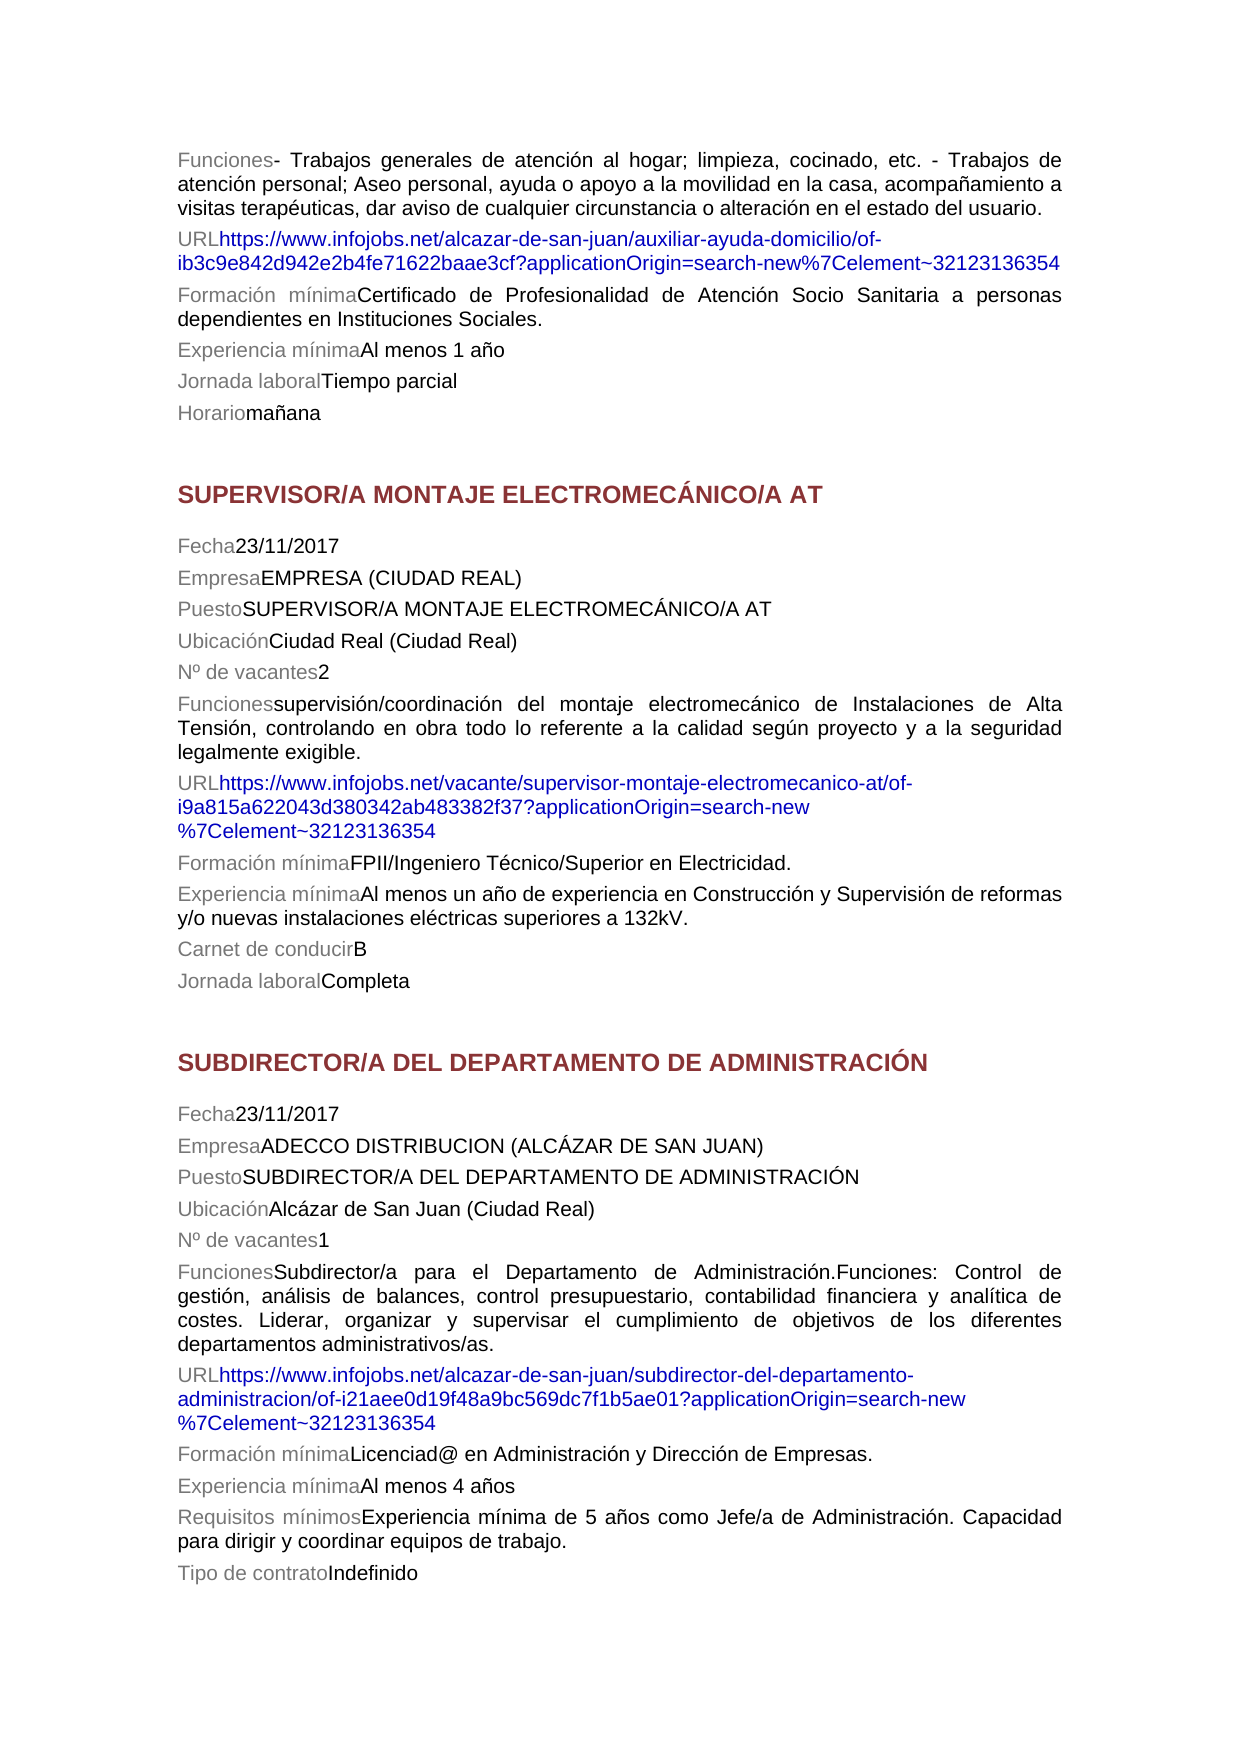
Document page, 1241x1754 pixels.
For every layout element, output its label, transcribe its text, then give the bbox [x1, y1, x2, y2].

text Requisitos mínimosExperiencia mínima de 5 años como Jefe/a de Administración. Capacidad para dirigir y coordinar equipos de trabajo. [177, 1505, 1063, 1553]
text PuestoSUPERVISOR/A MONTAJE ELECTROMECÁNICO/A AT [177, 597, 1063, 621]
text URLhttps://www.infojobs.net/alcazar-de-san-juan/subdirector-del-departamento-administracion/of-i21aee0d19f48a9bc569dc7f1b5ae01?applicationOrigin=search-new%7Celement~32123136354 [177, 1363, 1063, 1435]
text Tipo de contratoIndefinido [177, 1561, 1063, 1584]
text Formación mínimaFPII/Ingeniero Técnico/Superior en Electricidad. [177, 850, 1063, 874]
text Fecha23/11/2017 [177, 1102, 1063, 1126]
text URLhttps://www.infojobs.net/vacante/supervisor-montaje-electromecanico-at/of-i9a815a622043d380342ab483382f37?applicationOrigin=search-new%7Celement~32123136354 [177, 771, 1063, 843]
text PuestoSUBDIRECTOR/A DEL DEPARTAMENTO DE ADMINISTRACIÓN [177, 1165, 1063, 1189]
text Nº de vacantes2 [177, 660, 1063, 684]
text UbicaciónAlcázar de San Juan (Ciudad Real) [177, 1197, 1063, 1221]
text Nº de vacantes1 [177, 1228, 1063, 1252]
text Carnet de conducirB [177, 937, 1063, 961]
text Funcionessupervisión/coordinación del montaje electromecánico de Instalaciones de Alta Tensión, controlando en obra todo lo referente a la calidad según proyecto y a la seguridad legalmente exigible. [177, 692, 1063, 763]
text Experiencia mínimaAl menos 4 años [177, 1474, 1063, 1498]
text Funciones- Trabajos generales de atención al hogar; limpieza, cocinado, etc. - Trabajos de atención personal; Aseo personal, ayuda o apoyo a la movilidad en la casa, acompañamiento a visitas terapéuticas, dar aviso de cualquier circunstancia o alteración en el estado del usuario. [177, 148, 1063, 219]
text Experiencia mínimaAl menos 1 año [177, 338, 1063, 362]
text EmpresaADECCO DISTRIBUCION (ALCÁZAR DE SAN JUAN) [177, 1134, 1063, 1158]
text SUPERVISOR/A MONTAJE ELECTROMECÁNICO/A AT [177, 481, 1063, 509]
text FuncionesSubdirector/a para el Departamento de Administración.Funciones: Control de gestión, análisis de balances, control presupuestario, contabilidad financiera y analítica de costes. Liderar, organizar y supervisar el cumplimiento de objetivos de los diferentes departamentos administrativos/as. [177, 1259, 1063, 1355]
text Formación mínimaCertificado de Profesionalidad de Atención Socio Sanitaria a personas dependientes en Instituciones Sociales. [177, 282, 1063, 330]
text Experiencia mínimaAl menos un año de experiencia en Construcción y Supervisión de reformas y/o nuevas instalaciones eléctricas superiores a 132kV. [177, 882, 1063, 930]
text SUBDIRECTOR/A DEL DEPARTAMENTO DE ADMINISTRACIÓN [177, 1048, 1063, 1077]
text EmpresaEMPRESA (CIUDAD REAL) [177, 566, 1063, 590]
text Formación mínimaLicenciad@ en Administración y Dirección de Empresas. [177, 1442, 1063, 1466]
text Jornada laboralCompleta [177, 969, 1063, 993]
text Horariomañana [177, 401, 1063, 425]
text UbicaciónCiudad Real (Ciudad Real) [177, 629, 1063, 653]
text Jornada laboralTiempo parcial [177, 369, 1063, 393]
text URLhttps://www.infojobs.net/alcazar-de-san-juan/auxiliar-ayuda-domicilio/of-ib3c9e842d942e2b4fe71622baae3cf?applicationOrigin=search-new%7Celement~32123136354 [177, 227, 1063, 275]
text Fecha23/11/2017 [177, 534, 1063, 558]
